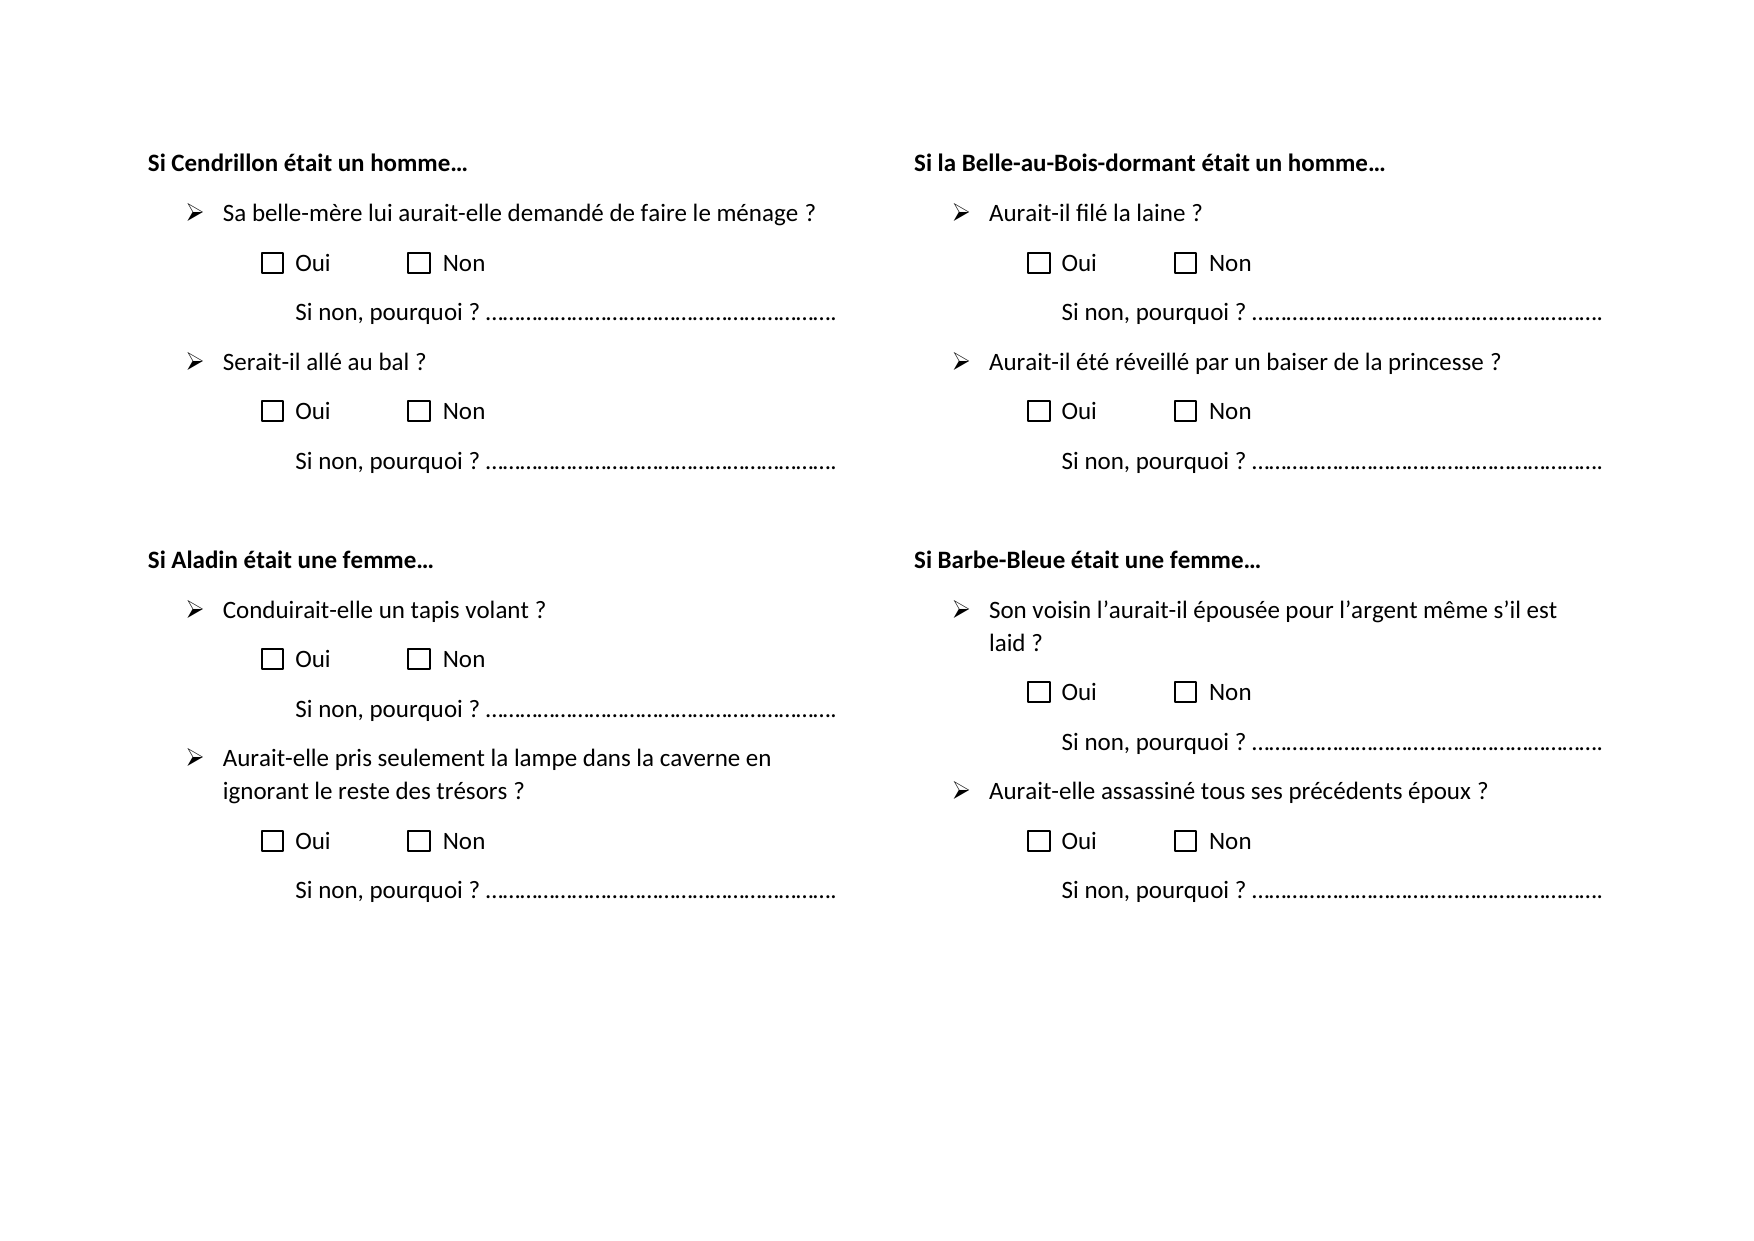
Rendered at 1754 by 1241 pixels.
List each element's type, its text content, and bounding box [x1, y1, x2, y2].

list Son voisin l’aurait-il épousée pour l’argent même s’il est laid ? [951, 594, 1606, 657]
list Aurait-elle assassiné tous ses précédents époux ? [951, 776, 1606, 806]
text Si non, pourquoi ? ……………………………………………………. [988, 875, 1606, 905]
list Aurait-elle pris seulement la lampe dans la caverne en ignorant le reste des trésors ? [185, 743, 840, 806]
text Oui Non [221, 247, 840, 277]
text Oui Non [988, 396, 1606, 426]
list Serait-il allé au bal ? [185, 346, 840, 376]
text Si la Belle-au-Bois-dormant était un homme… [914, 148, 1606, 178]
text Si Aladin était une femme… [148, 544, 840, 575]
text Si non, pourquoi ? ……………………………………………………. [988, 296, 1606, 327]
list Aurait-il filé la laine ? [951, 197, 1606, 228]
text Oui Non [988, 676, 1606, 707]
text Oui Non [988, 825, 1606, 856]
text Si non, pourquoi ? ……………………………………………………. [988, 445, 1606, 476]
list Sa belle-mère lui aurait-elle demandé de faire le ménage ? [185, 197, 840, 228]
list Conduirait-elle un tapis volant ? [185, 594, 840, 624]
text Si Barbe-Bleue était une femme… [914, 544, 1606, 575]
text Si non, pourquoi ? ……………………………………………………. [988, 726, 1606, 756]
text Oui Non [988, 247, 1606, 277]
text Si non, pourquoi ? ……………………………………………………. [221, 445, 840, 476]
text Oui Non [221, 825, 840, 856]
text Si non, pourquoi ? ……………………………………………………. [221, 296, 840, 327]
list Aurait-il été réveillé par un baiser de la princesse ? [951, 346, 1606, 376]
text Oui Non [221, 396, 840, 426]
text Si non, pourquoi ? ……………………………………………………. [221, 693, 840, 723]
text Si non, pourquoi ? ……………………………………………………. [221, 875, 840, 905]
text Si Cendrillon était un homme… [148, 148, 840, 178]
text Oui Non [221, 643, 840, 674]
